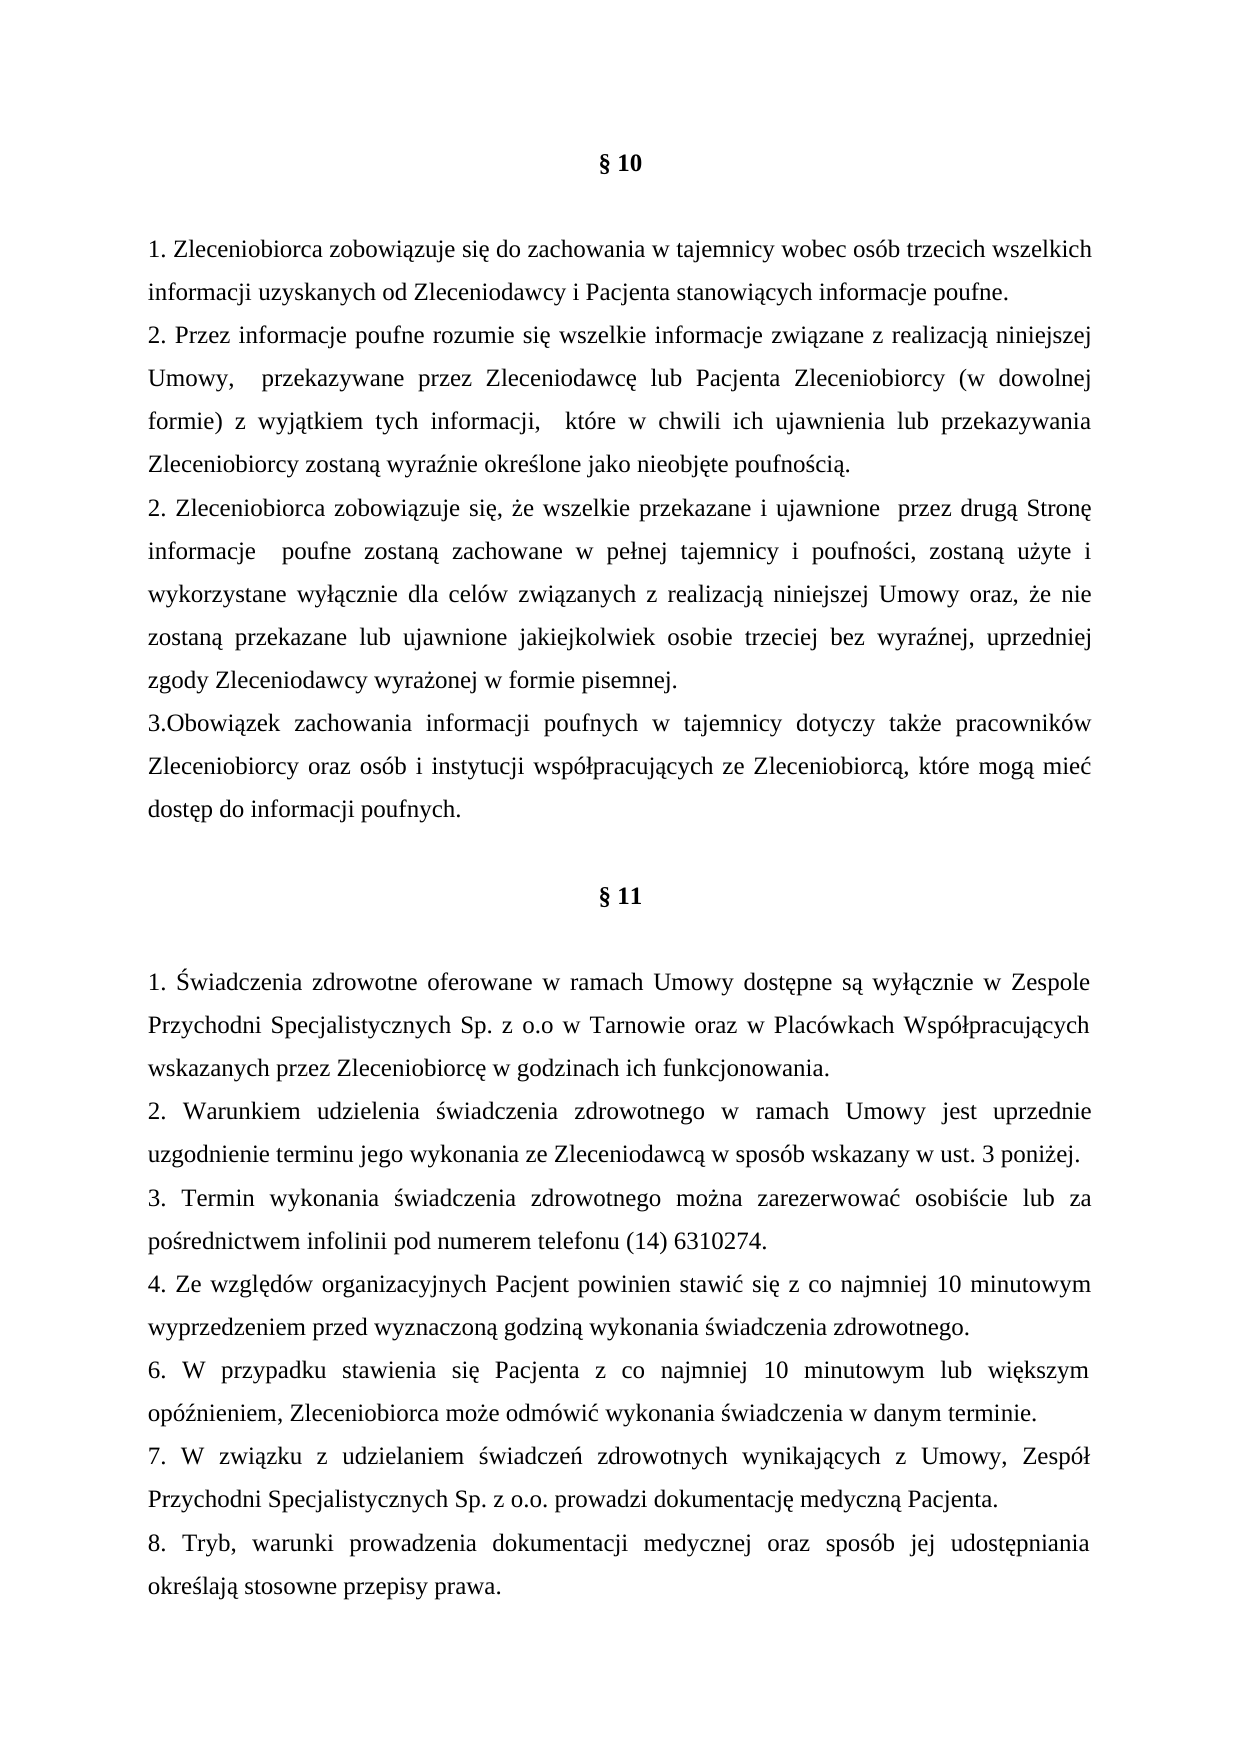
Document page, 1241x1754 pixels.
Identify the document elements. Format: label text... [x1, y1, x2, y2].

text 3. Termin wykonania świadczenia zdrowotnego można zarezerwować osobiście lub za pośrednictwem infolinii pod numerem telefonu (14) 6310274. [148, 1183, 1093, 1254]
text 2. Przez informacje poufne rozumie się wszelkie informacje związane z realizacją niniejszej Umowy, przekazywane przez Zleceniodawcę lub Pacjenta Zleceniobiorcy (w dowolnej formie) z wyjątkiem tych informacji, które w chwili ich ujawnienia lub przekazywania Zleceniobiorcy zostaną wyraźnie określone jako nieobjęte poufnością. [148, 320, 1093, 478]
text 2. Warunkiem udzielenia świadczenia zdrowotnego w ramach Umowy jest uprzednie uzgodnienie terminu jego wykonania ze Zleceniodawcą w sposób wskazany w ust. 3 poniżej. [148, 1096, 1093, 1168]
text 4. Ze względów organizacyjnych Pacjent powinien stawić się z co najmniej 10 minutowym wyprzedzeniem przed wyznaczoną godziną wykonania świadczenia zdrowotnego. [148, 1269, 1093, 1341]
text 8. Tryb, warunki prowadzenia dokumentacji medycznej oraz sposób jej udostępniania określają stosowne przepisy prawa. [148, 1528, 1091, 1599]
text 7. W związku z udzielaniem świadczeń zdrowotnych wynikających z Umowy, Zespół Przychodni Specjalistycznych Sp. z o.o. prowadzi dokumentację medyczną Pacjenta. [148, 1441, 1091, 1513]
text 1. Świadczenia zdrowotne oferowane w ramach Umowy dostępne są wyłącznie w Zespole Przychodni Specjalistycznych Sp. z o.o w Tarnowie oraz w Placówkach Współpracujących wskazanych przez Zleceniobiorcę w godzinach ich funkcjonowania. [148, 967, 1091, 1082]
text § 10 [148, 148, 1093, 176]
text 3.Obowiązek zachowania informacji poufnych w tajemnicy dotyczy także pracowników Zleceniobiorcy oraz osób i instytucji współpracujących ze Zleceniobiorcą, które mogą mieć dostęp do informacji poufnych. [148, 708, 1093, 823]
text 6. W przypadku stawienia się Pacjenta z co najmniej 10 minutowym lub większym opóźnieniem, Zleceniobiorca może odmówić wykonania świadczenia w danym terminie. [148, 1355, 1091, 1427]
text 2. Zleceniobiorca zobowiązuje się, że wszelkie przekazane i ujawnione przez drugą Stronę informacje poufne zostaną zachowane w pełnej tajemnicy i poufności, zostaną użyte i wykorzystane wyłącznie dla celów związanych z realizacją niniejszej Umowy oraz, że nie zostaną przekazane lub ujawnione jakiejkolwiek osobie trzeciej bez wyraźnej, uprzedniej zgody Zleceniodawcy wyrażonej w formie pisemnej. [148, 493, 1093, 694]
text 1. Zleceniobiorca zobowiązuje się do zachowania w tajemnicy wobec osób trzecich wszelkich informacji uzyskanych od Zleceniodawcy i Pacjenta stanowiących informacje poufne. [148, 234, 1093, 306]
text § 11 [148, 881, 1093, 909]
